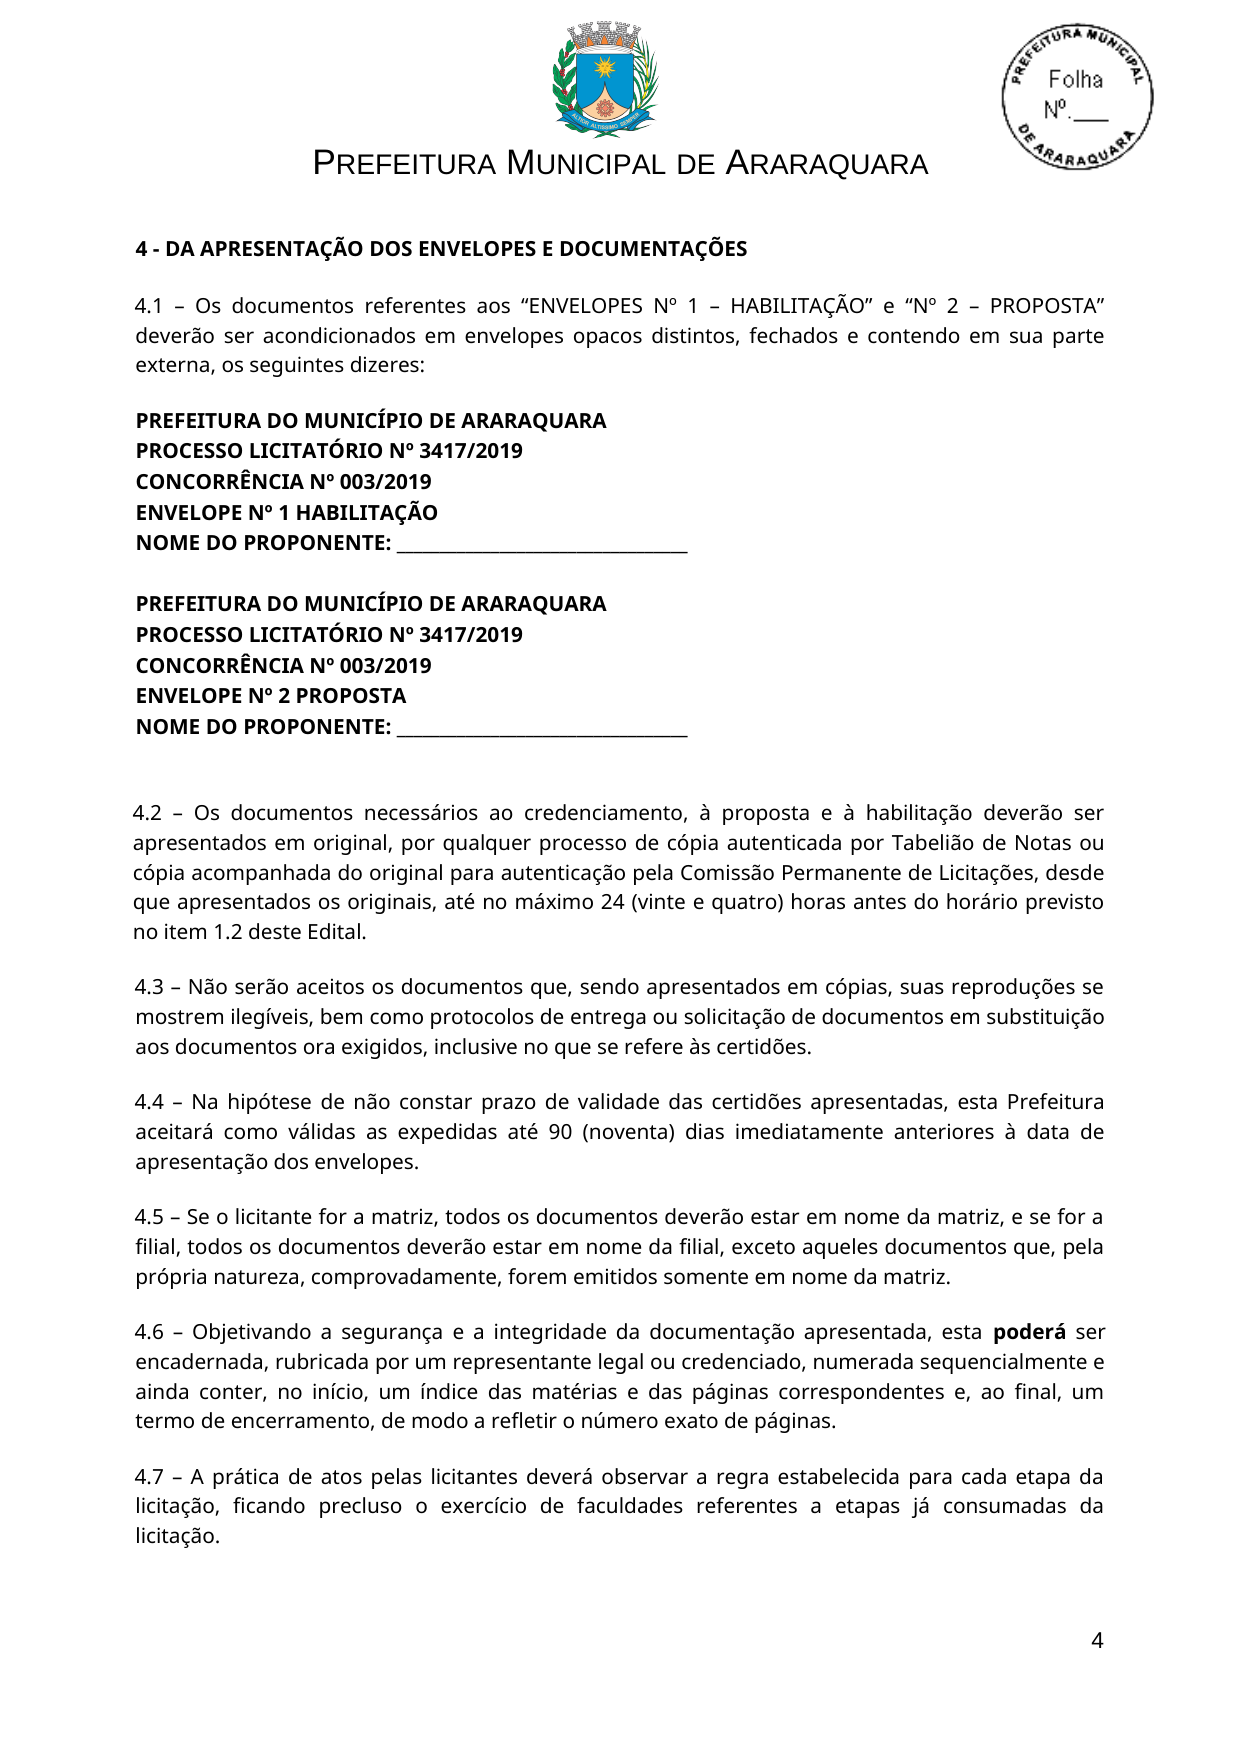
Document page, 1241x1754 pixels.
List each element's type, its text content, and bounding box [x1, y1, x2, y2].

text NOME DO PROPONENTE: __________________________________ [135, 528, 1107, 557]
text 4.5 – Se o licitante for a matriz, todos os documentos deverão estar em nome da matriz, e se for a filial, todos os documentos deverão estar em nome da filial, exceto aqueles documentos que, pela própria natureza, comprovadamente, forem emitidos somente em nome da matriz. [134, 1202, 1106, 1290]
text 4.1 – Os documentos referentes aos “ENVELOPES Nº 1 – HABILITAÇÃO” e “Nº 2 – PROPOSTA” deverão ser acondicionados em envelopes opacos distintos, fechados e contendo em sua parte externa, os seguintes dizeres: [134, 291, 1106, 379]
text CONCORRÊNCIA Nº 003/2019 [135, 467, 1107, 496]
subtitle PREFEITURA DO MUNICÍPIO DE ARARAQUARA [135, 589, 1107, 618]
text 4.4 – Na hipótese de não constar prazo de validade das certidões apresentadas, esta Prefeitura aceitará como válidas as expedidas até 90 (noventa) dias imediatamente anteriores à data de apresentação dos envelopes. [134, 1087, 1106, 1175]
text ENVELOPE Nº 1 HABILITAÇÃO [135, 498, 1107, 526]
text 4.7 – A prática de atos pelas licitantes deverá observar a regra estabelecida para cada etapa da licitação, ficando precluso o exercício de faculdades referentes a etapas já consumadas da licitação. [134, 1462, 1106, 1550]
subtitle 4 - DA APRESENTAÇÃO DOS ENVELOPES E DOCUMENTAÇÕES [135, 234, 1107, 263]
text PREFEITURA DO MUNICÍPIO DE ARARAQUARA [135, 406, 1107, 434]
subtitle PROCESSO LICITATÓRIO Nº 3417/2019 [135, 620, 1107, 649]
text PROCESSO LICITATÓRIO Nº 3417/2019 [135, 436, 1107, 465]
text 4.6 – Objetivando a segurança e a integridade da documentação apresentada, esta poderá ser encadernada, rubricada por um representante legal ou credenciado, numerada sequencialmente e ainda conter, no início, um índice das matérias e das páginas correspondentes e, ao final, um termo de encerramento, de modo a refletir o número exato de páginas. [134, 1317, 1106, 1435]
picture [552, 21, 659, 139]
picture [999, 17, 1164, 175]
subtitle ENVELOPE Nº 2 PROPOSTA [135, 681, 1107, 710]
subtitle NOME DO PROPONENTE: __________________________________ [135, 712, 1107, 741]
subtitle CONCORRÊNCIA Nº 003/2019 [135, 651, 1107, 679]
text 4.3 – Não serão aceitos os documentos que, sendo apresentados em cópias, suas reproduções se mostrem ilegíveis, bem como protocolos de entrega ou solicitação de documentos em substituição aos documentos ora exigidos, inclusive no que se refere às certidões. [134, 972, 1106, 1061]
text 4.2 – Os documentos necessários ao credenciamento, à proposta e à habilitação deverão ser apresentados em original, por qualquer processo de cópia autenticada por Tabelião de Notas ou cópia acompanhada do original para autenticação pela Comissão Permanente de Licitações, desde que apresentados os originais, até no máximo 24 (vinte e quatro) horas antes do horário previsto no item 1.2 deste Edital. [132, 798, 1106, 946]
